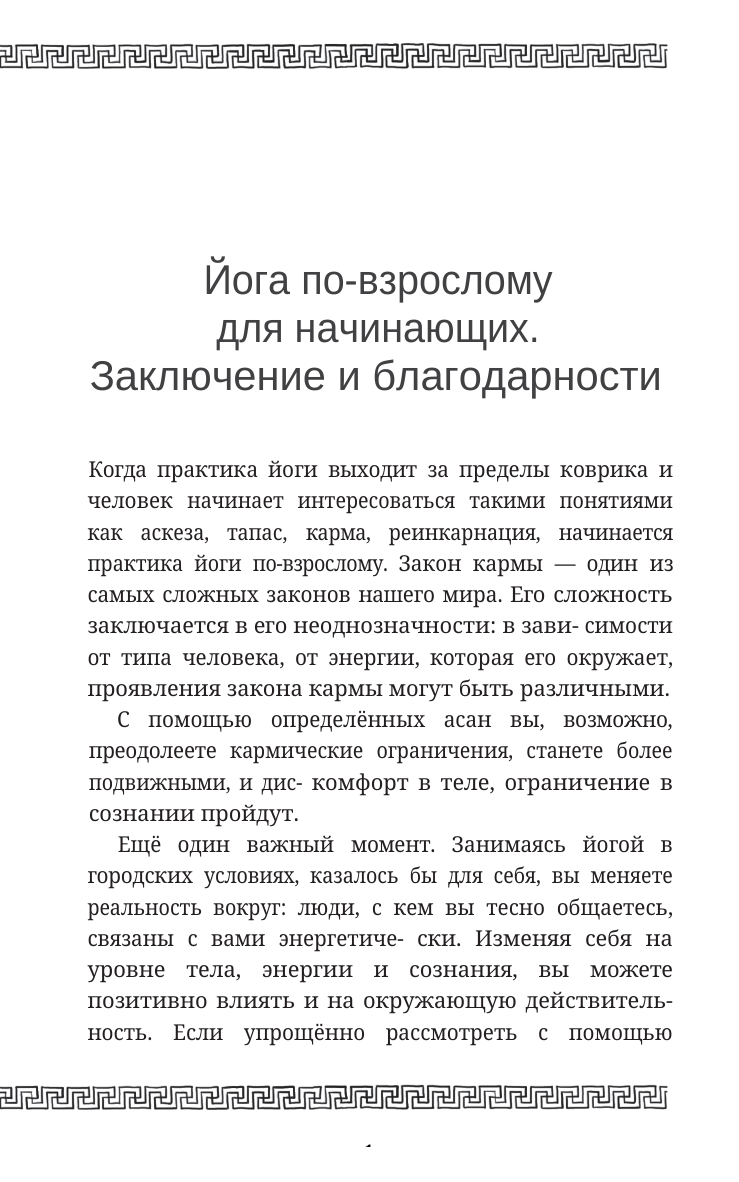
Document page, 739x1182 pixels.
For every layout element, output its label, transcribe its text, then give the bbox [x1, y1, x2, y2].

picture [0, 43, 668, 69]
text С помощью определённых асан вы, возможно, преодолеете кармические ограничения, станете более подвижными, и дис- комфорт в теле, ограничение в сознании пройдут. [88, 704, 673, 828]
text Заключение и благодарности [67, 351, 684, 399]
text Когда практика йоги выходит за пределы коврика и человек начинает интересоваться такими понятиями как аскеза, тапас, карма, реинкарнация, начинается практика йоги по-взрослому. Закон кармы — один из самых сложных законов нашего мира. Его сложность заключается в его неоднозначности: в зави- симости от типа человека, от энергии, которая его окружает, проявления закона кармы могут быть различными. [87, 454, 673, 703]
picture [0, 1057, 668, 1132]
subtitle Йога по-взрослому для начинающих. [185, 256, 571, 351]
